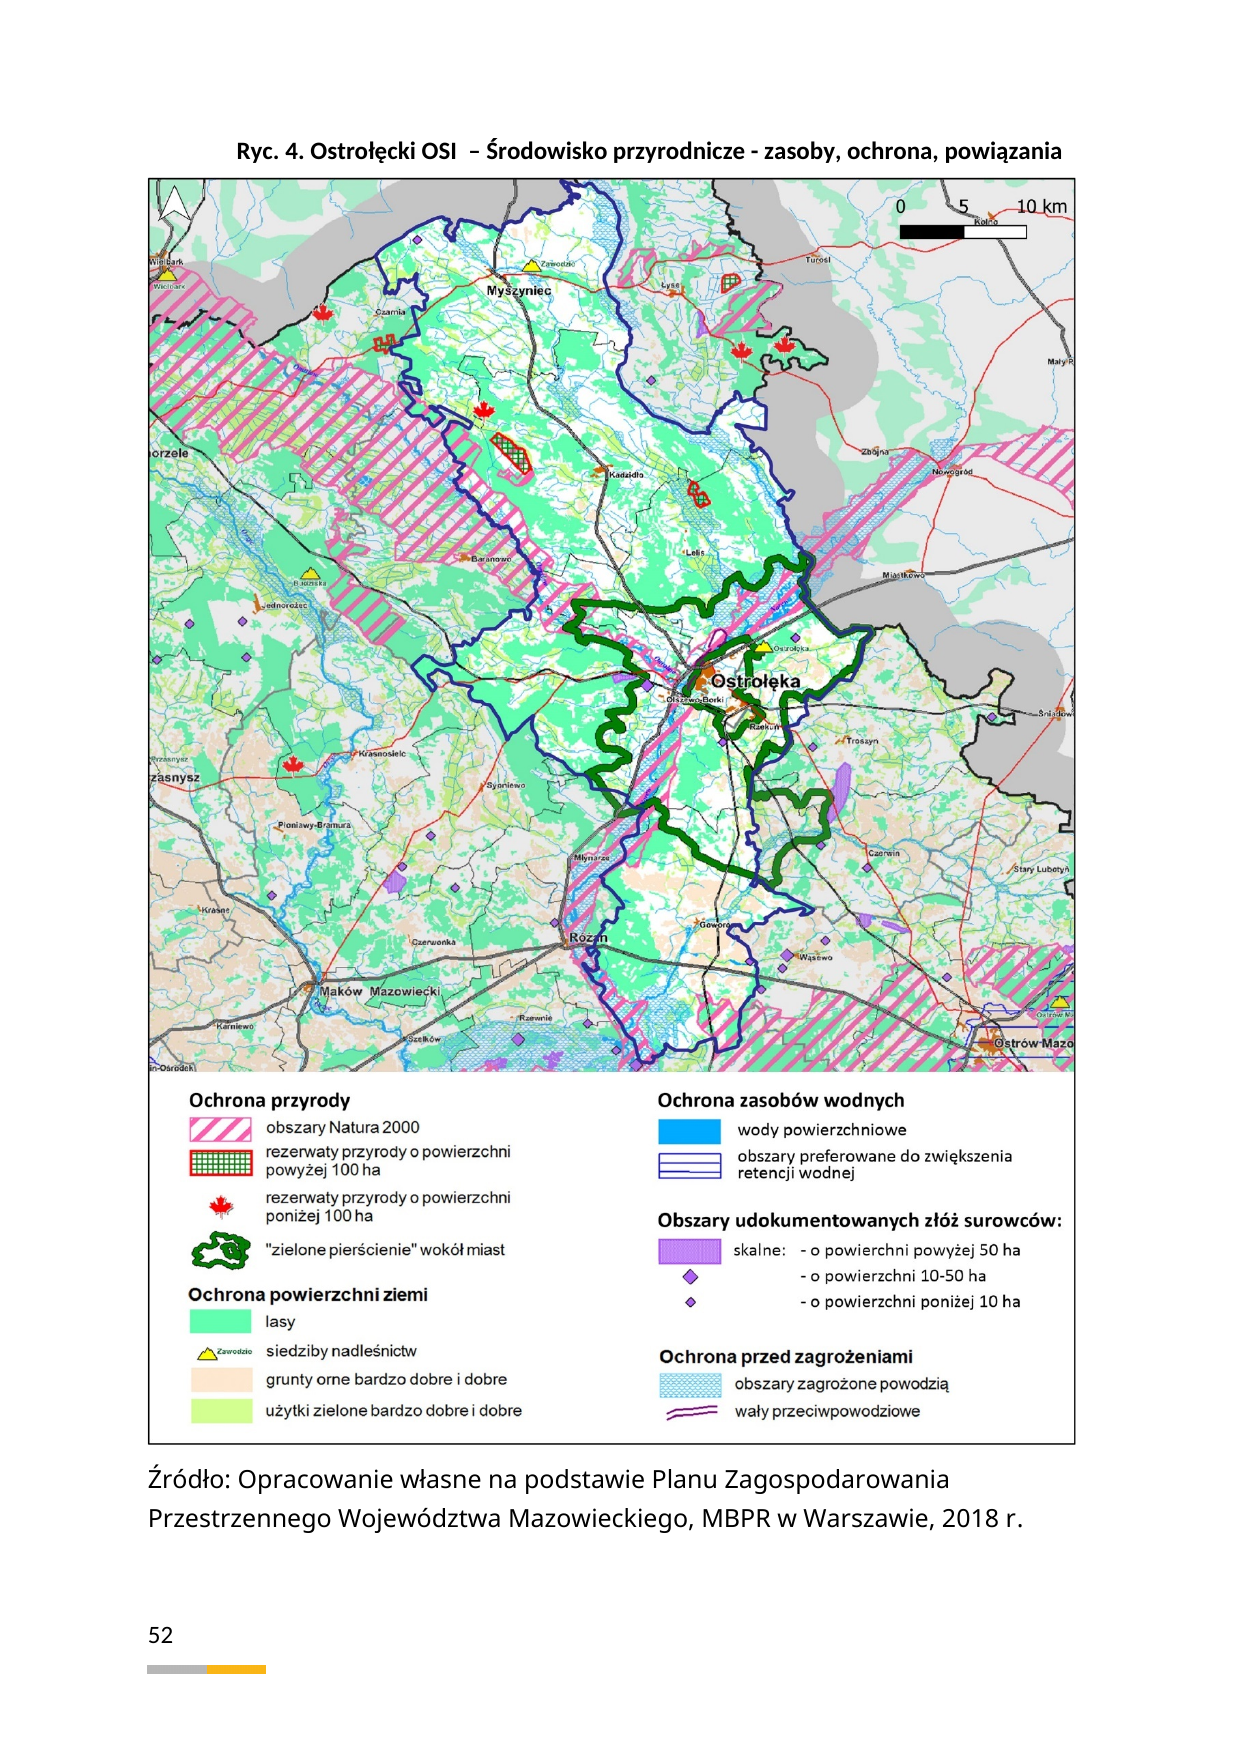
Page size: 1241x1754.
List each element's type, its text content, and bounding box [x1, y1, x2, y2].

picture [147, 1665, 266, 1674]
text Źródło: Opracowanie własne na podstawie Planu Zagospodarowania Przestrzennego Województwa Mazowieckiego, MBPR w Warszawie, 2018 r. [148, 1462, 1092, 1535]
text Ryc. 4. Ostrołęcki OSI – Środowisko przyrodnicze - zasoby, ochrona, powiązania [236, 135, 1092, 165]
picture [147, 177, 1076, 1445]
